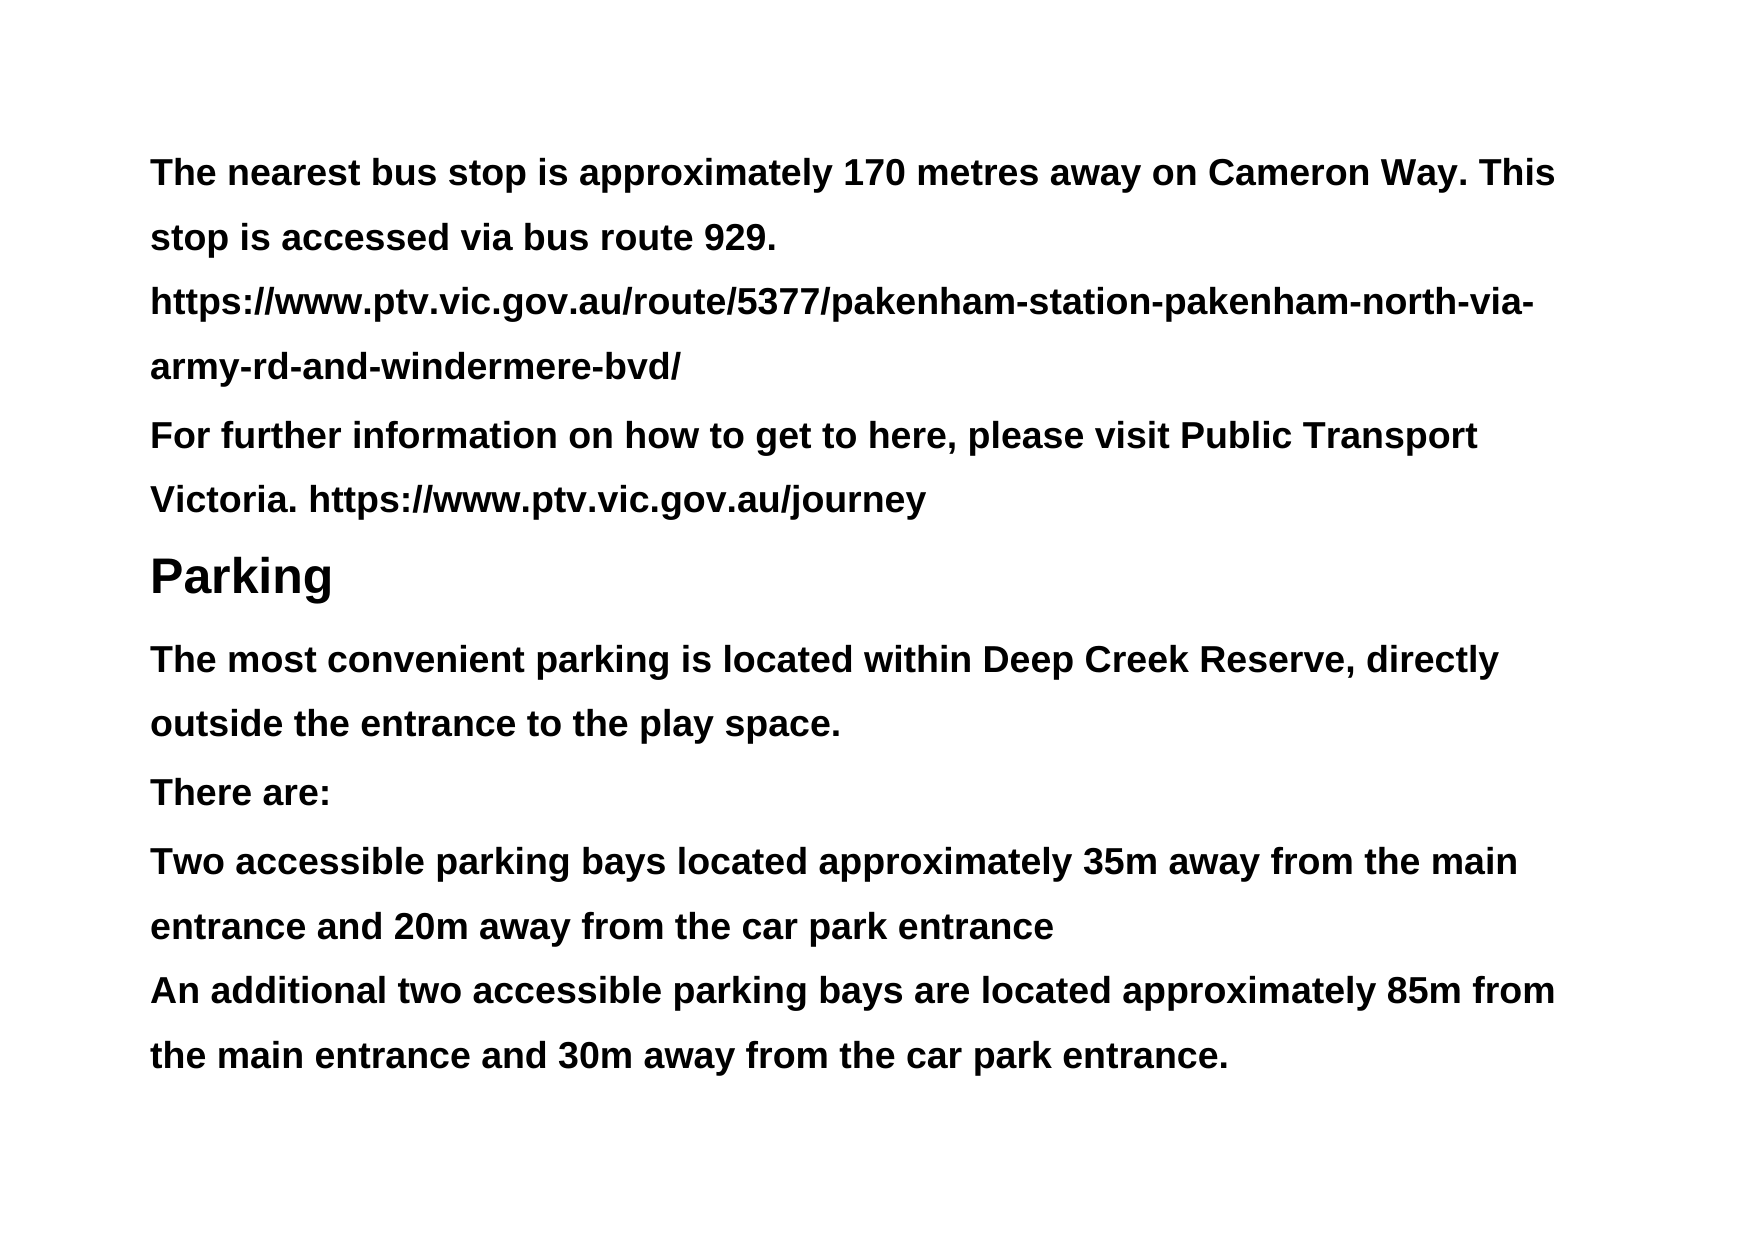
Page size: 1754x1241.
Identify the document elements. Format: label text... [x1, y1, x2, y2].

text There are: [150, 770, 1604, 813]
text Two accessible parking bays located approximately 35m away from the main entrance and 20m away from the car park entrance An additional two accessible parking bays are located approximately 85m from the main entrance and 30m away from the car park entrance. [150, 839, 1604, 1076]
subtitle Parking [150, 546, 1604, 604]
text The most convenient parking is located within Deep Creek Reserve, directly outside the entrance to the play space. [150, 637, 1604, 745]
text For further information on how to get to here, please visit Public Transport Victoria. https://www.ptv.vic.gov.au/journey [150, 413, 1604, 521]
text The nearest bus stop is approximately 170 metres away on Cameron Way. This stop is accessed via bus route 929. https://www.ptv.vic.gov.au/route/5377/pakenham-station-pakenham-north-via-army-rd-and-windermere-bvd/ [150, 150, 1604, 387]
